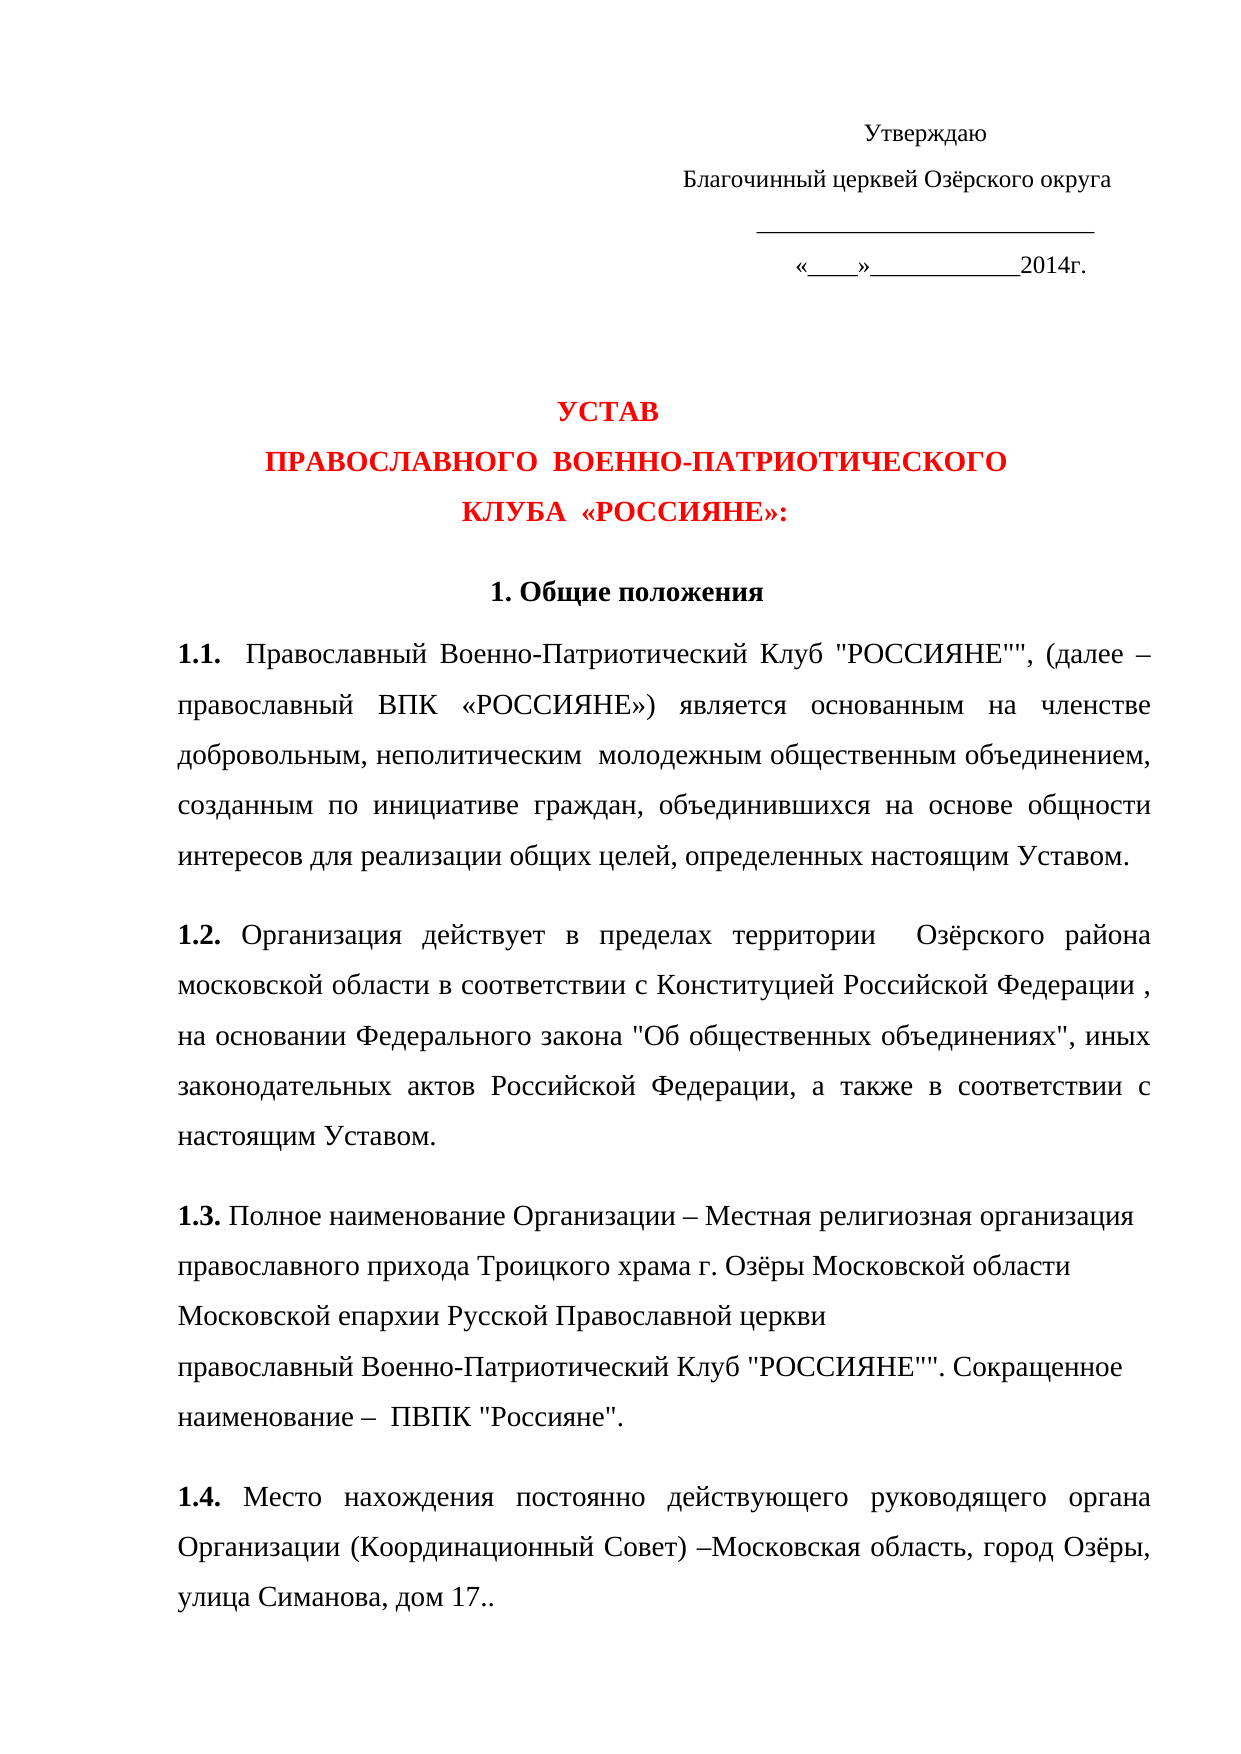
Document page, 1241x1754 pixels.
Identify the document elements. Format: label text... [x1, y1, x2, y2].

text 1.3. Полное наименование Организации – Местная религиозная организация православного прихода Троицкого храма г. Озёры Московской области Московской епархии Русской Православной церкви православный Военно-Патриотический Клуб "РОССИЯНЕ"". Сокращенное наименование – ПВПК "Россияне". [177, 1198, 1152, 1433]
text 1.4. Место нахождения постоянно действующего руководящего органа Организации (Координационный Совет) –Московская область, город Озёры, улица Симанова, дом 17.. [177, 1479, 1152, 1613]
text 1. Общие положения [102, 574, 1152, 607]
text 1.2. Организация действует в пределах территории Озёрского района московской области в соответствии с Конституцией Российской Федерации , на основании Федерального закона "Об общественных объединениях", иных законодательных актов Российской Федерации, а также в соответствии с настоящим Уставом. [177, 917, 1152, 1152]
text ПРАВОСЛАВНОГО ВОЕННО-ПАТРИОТИЧЕСКОГО [177, 444, 1117, 477]
text Утверждаю [252, 118, 1117, 147]
text 1.1. Православный Военно-Патриотический Клуб "РОССИЯНЕ"", (далее – православный ВПК «РОССИЯНЕ») является основанным на членстве добровольным, неполитическим молодежным общественным объединением, созданным по инициативе граждан, объединившихся на основе общности интересов для реализации общих целей, определенных настоящим Уставом. [177, 636, 1152, 871]
text Благочинный церквей Озёрского округа [252, 164, 1117, 192]
text УСТАВ [177, 394, 1117, 427]
text «____»____________2014г. [252, 250, 1117, 279]
text КЛУБА «РОССИЯНЕ»: [177, 494, 1117, 528]
text ___________________________ [252, 207, 1117, 236]
